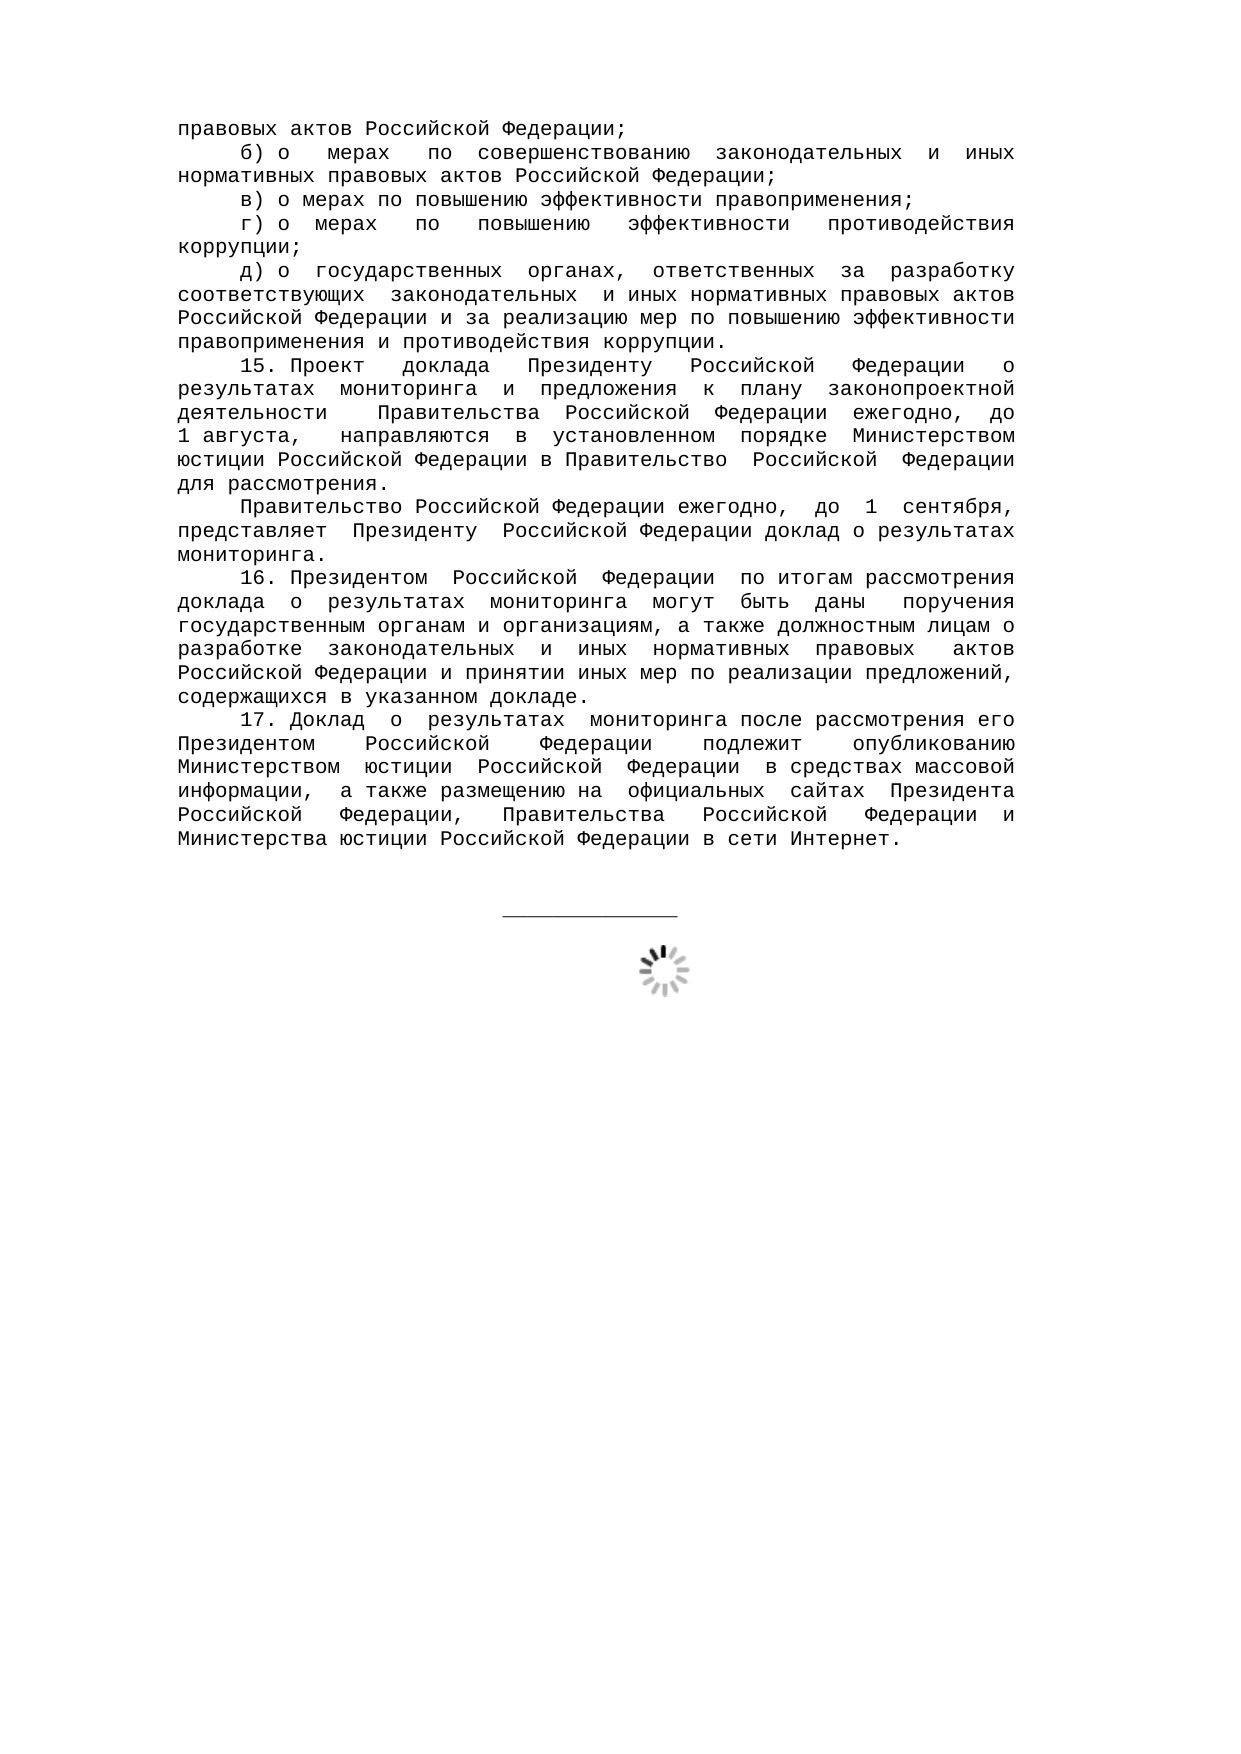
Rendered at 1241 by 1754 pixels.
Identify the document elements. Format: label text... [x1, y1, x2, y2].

text для рассмотрения. [177, 473, 1152, 496]
text 1 августа, направляются в установленном порядке Министерством [177, 426, 1152, 449]
text нормативных правовых актов Российской Федерации; [177, 165, 1152, 189]
text доклада о результатах мониторинга могут быть даны поручения [177, 591, 1152, 615]
text Министерством юстиции Российской Федерации в средствах массовой [177, 757, 1152, 780]
text деятельности Правительства Российской Федерации ежегодно, до [177, 402, 1152, 426]
text г) о мерах по повышению эффективности противодействия [177, 213, 1152, 236]
text 16. Президентом Российской Федерации по итогам рассмотрения [177, 567, 1152, 591]
text Президентом Российской Федерации подлежит опубликованию [177, 733, 1152, 757]
text юстиции Российской Федерации в Правительство Российской Федерации [177, 449, 1152, 473]
text правоприменения и противодействия коррупции. [177, 331, 1152, 354]
text 15. Проект доклада Президенту Российской Федерации о [177, 354, 1152, 378]
text Российской Федерации и за реализацию мер по повышению эффективности [177, 307, 1152, 331]
text представляет Президенту Российской Федерации доклад о результатах [177, 520, 1152, 544]
text соответствующих законодательных и иных нормативных правовых актов [177, 284, 1152, 307]
text б) о мерах по совершенствованию законодательных и иных [177, 142, 1152, 165]
text Министерства юстиции Российской Федерации в сети Интернет. [177, 827, 1152, 851]
text в) о мерах по повышению эффективности правоприменения; [177, 189, 1152, 213]
text информации, а также размещению на официальных сайтах Президента [177, 780, 1152, 804]
text коррупции; [177, 236, 1152, 260]
text 17. Доклад о результатах мониторинга после рассмотрения его [177, 709, 1152, 733]
text Российской Федерации и принятии иных мер по реализации предложений, [177, 662, 1152, 686]
text государственным органам и организациям, а также должностным лицам о [177, 615, 1152, 638]
text разработке законодательных и иных нормативных правовых актов [177, 638, 1152, 662]
text Правительство Российской Федерации ежегодно, до 1 сентября, [177, 496, 1152, 520]
text содержащихся в указанном докладе. [177, 686, 1152, 709]
text результатах мониторинга и предложения к плану законопроектной [177, 378, 1152, 402]
text ______________ [177, 898, 1152, 922]
text правовых актов Российской Федерации; [177, 118, 1152, 142]
picture [639, 945, 690, 997]
text мониторинга. [177, 544, 1152, 567]
text Российской Федерации, Правительства Российской Федерации и [177, 804, 1152, 827]
text д) о государственных органах, ответственных за разработку [177, 260, 1152, 284]
